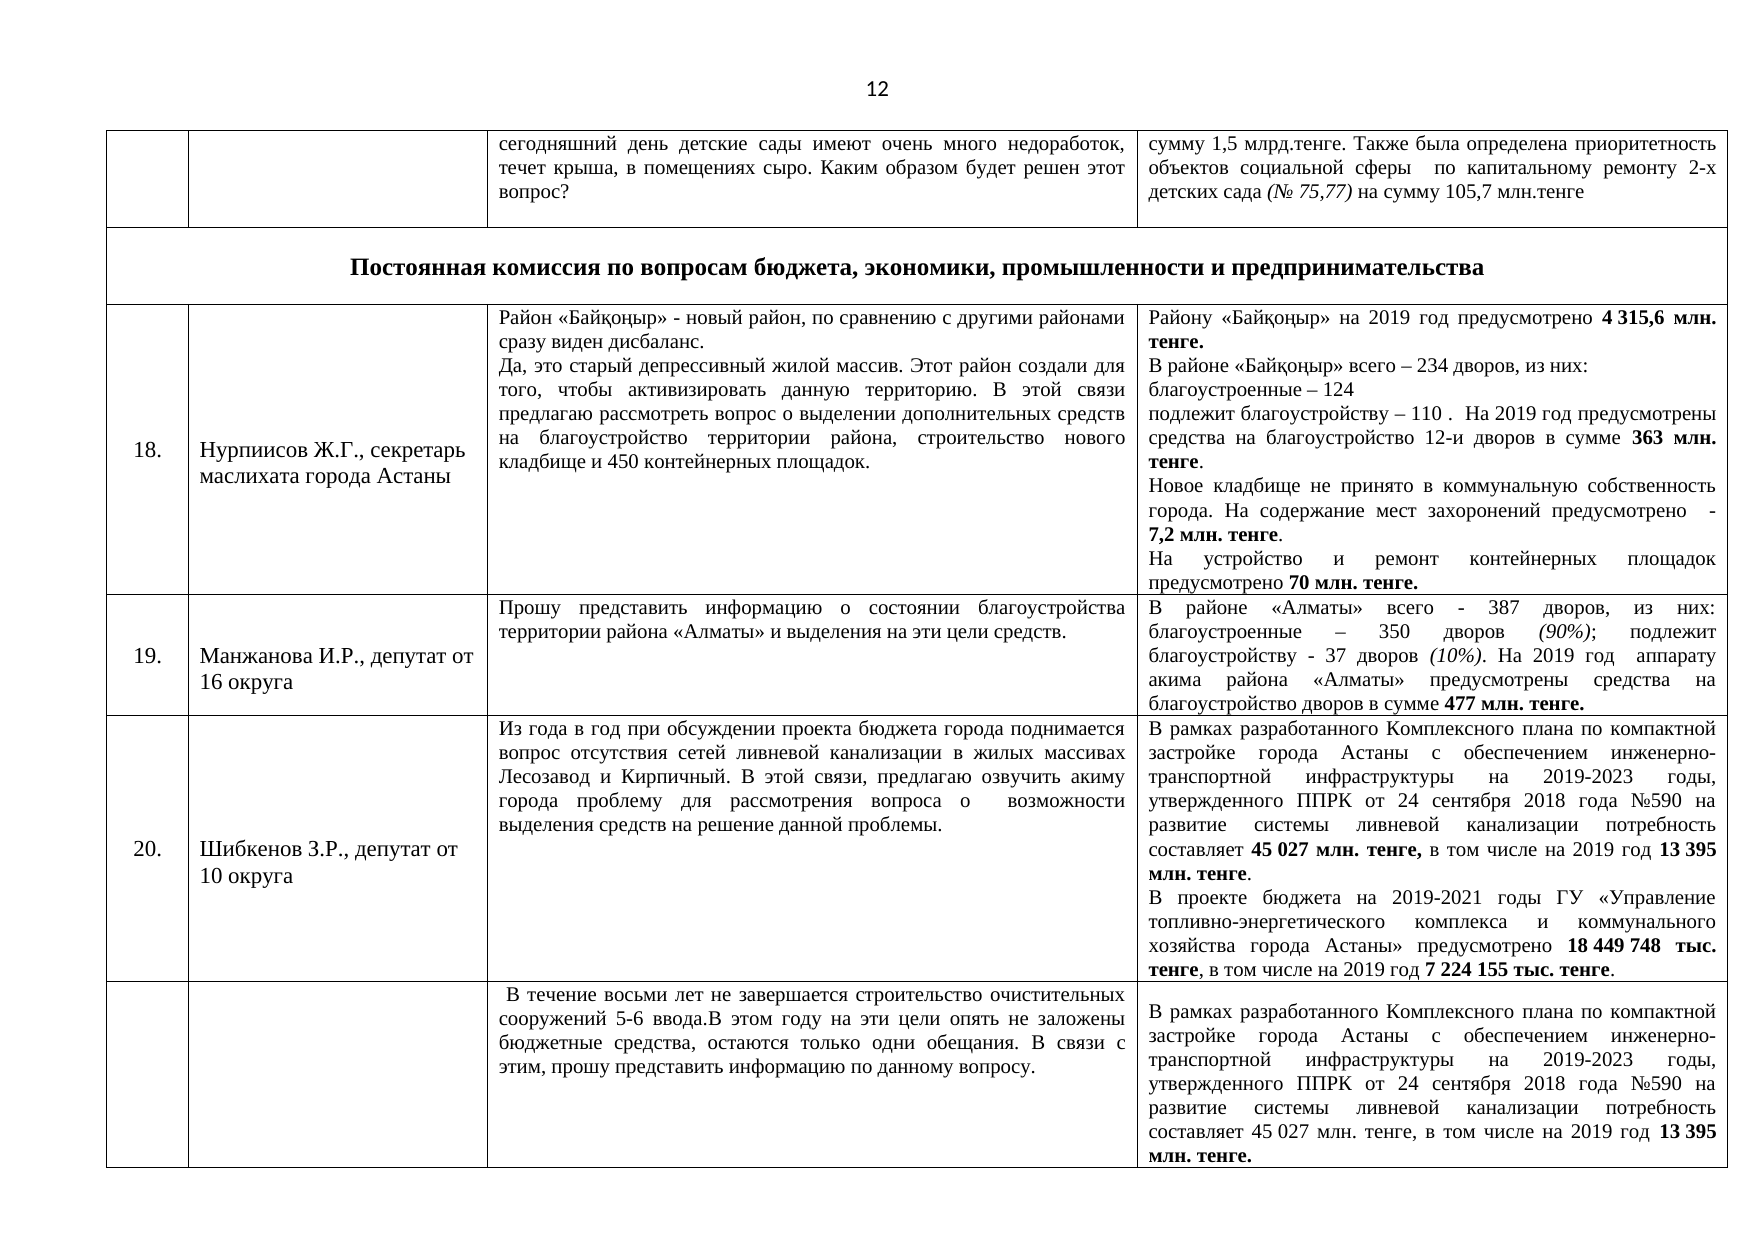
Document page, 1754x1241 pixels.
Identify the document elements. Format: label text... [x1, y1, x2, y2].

table_cell Шибкенов З.Р., депутат от 10 округа [189, 716, 487, 981]
table_cell Прошу представить информацию о состоянии благоустройства территории района «Алматы» и выделения на эти цели средств. [488, 595, 1137, 715]
table_cell [189, 982, 487, 1167]
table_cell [488, 982, 1137, 1167]
table_cell 19. [107, 595, 188, 715]
table_cell Району «Байқоңыр» на 2019 год предусмотрено 4 315,6 млн. тенге. В районе «Байқоңыр» всего – 234 дворов, из них: благоустроенные – 124 подлежит благоустройству – 110 . На 2019 год предусмотрены средства на благоустройство 12-и дворов в сумме 363 млн. тенге. Новое кладбище не принято в коммунальную собственность города. На содержание мест захоронений предусмотрено - 7,2 млн. тенге. На устройство и ремонт контейнерных площадок предусмотрено 70 млн. тенге. [1138, 305, 1727, 594]
table_cell В районе «Алматы» всего - 387 дворов, из них: благоустроенные – 350 дворов (90%); подлежит благоустройству - 37 дворов (10%). На 2019 год аппарату акима района «Алматы» предусмотрены средства на благоустройство дворов в сумме 477 млн. тенге. [1138, 595, 1727, 715]
table_cell 20. [107, 716, 188, 981]
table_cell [1138, 982, 1727, 1167]
table_cell Постоянная комиссия по вопросам бюджета, экономики, промышленности и предпринимательства [107, 228, 1727, 304]
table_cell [488, 131, 1137, 227]
table_cell [107, 131, 188, 227]
table_cell 18. [107, 305, 188, 594]
table_cell Из года в год при обсуждении проекта бюджета города поднимается вопрос отсутствия сетей ливневой канализации в жилых массивах Лесозавод и Кирпичный. В этой связи, предлагаю озвучить акиму города проблему для рассмотрения вопроса о возможности выделения средств на решение данной проблемы. [488, 716, 1137, 981]
table_cell Нурпиисов Ж.Г., секретарь маслихата города Астаны [189, 305, 487, 594]
table_cell Район «Байқоңыр» - новый район, по сравнению с другими районами сразу виден дисбаланс. Да, это старый депрессивный жилой массив. Этот район создали для того, чтобы активизировать данную территорию. В этой связи предлагаю рассмотреть вопрос о выделении дополнительных средств на благоустройство территории района, строительство нового кладбище и 450 контейнерных площадок. [488, 305, 1137, 594]
table_cell Манжанова И.Р., депутат от 16 округа [189, 595, 487, 715]
table_cell [107, 982, 188, 1167]
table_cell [1138, 131, 1727, 227]
